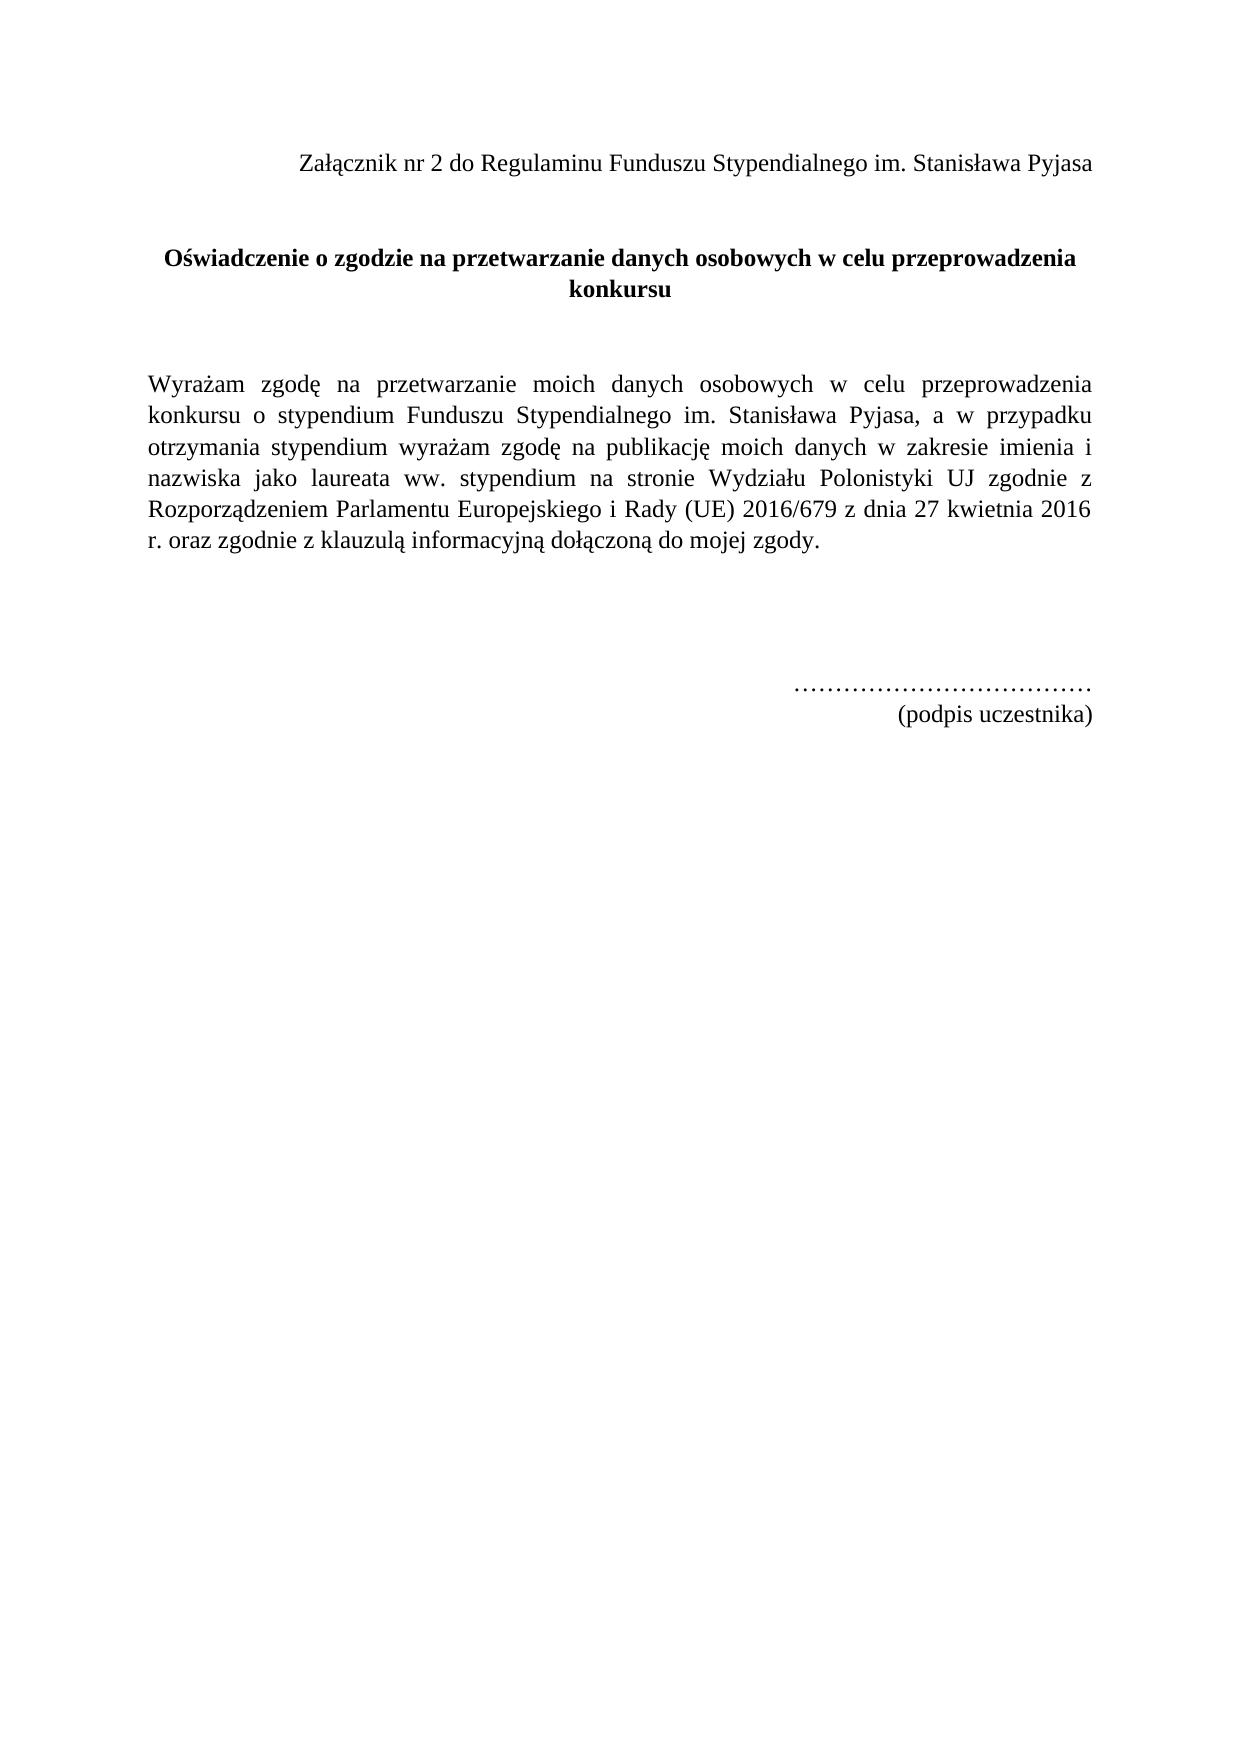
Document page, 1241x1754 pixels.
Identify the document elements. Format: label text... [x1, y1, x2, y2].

text Oświadczenie o zgodzie na przetwarzanie danych osobowych w celu przeprowadzenia konkursu [148, 243, 1093, 303]
text Załącznik nr 2 do Regulaminu Funduszu Stypendialnego im. Stanisława Pyjasa [148, 148, 1093, 176]
text ……………………………… [148, 668, 1093, 697]
text (podpis uczestnika) [148, 699, 1093, 728]
text Wyrażam zgodę na przetwarzanie moich danych osobowych w celu przeprowadzenia konkursu o stypendium Funduszu Stypendialnego im. Stanisława Pyjasa, a w przypadku otrzymania stypendium wyrażam zgodę na publikację moich danych w zakresie imienia i nazwiska jako laureata ww. stypendium na stronie Wydziału Polonistyki UJ zgodnie z Rozporządzeniem Parlamentu Europejskiego i Rady (UE) 2016/679 z dnia 27 kwietnia 2016 r. oraz zgodnie z klauzulą informacyjną dołączoną do mojej zgody. [148, 369, 1093, 553]
